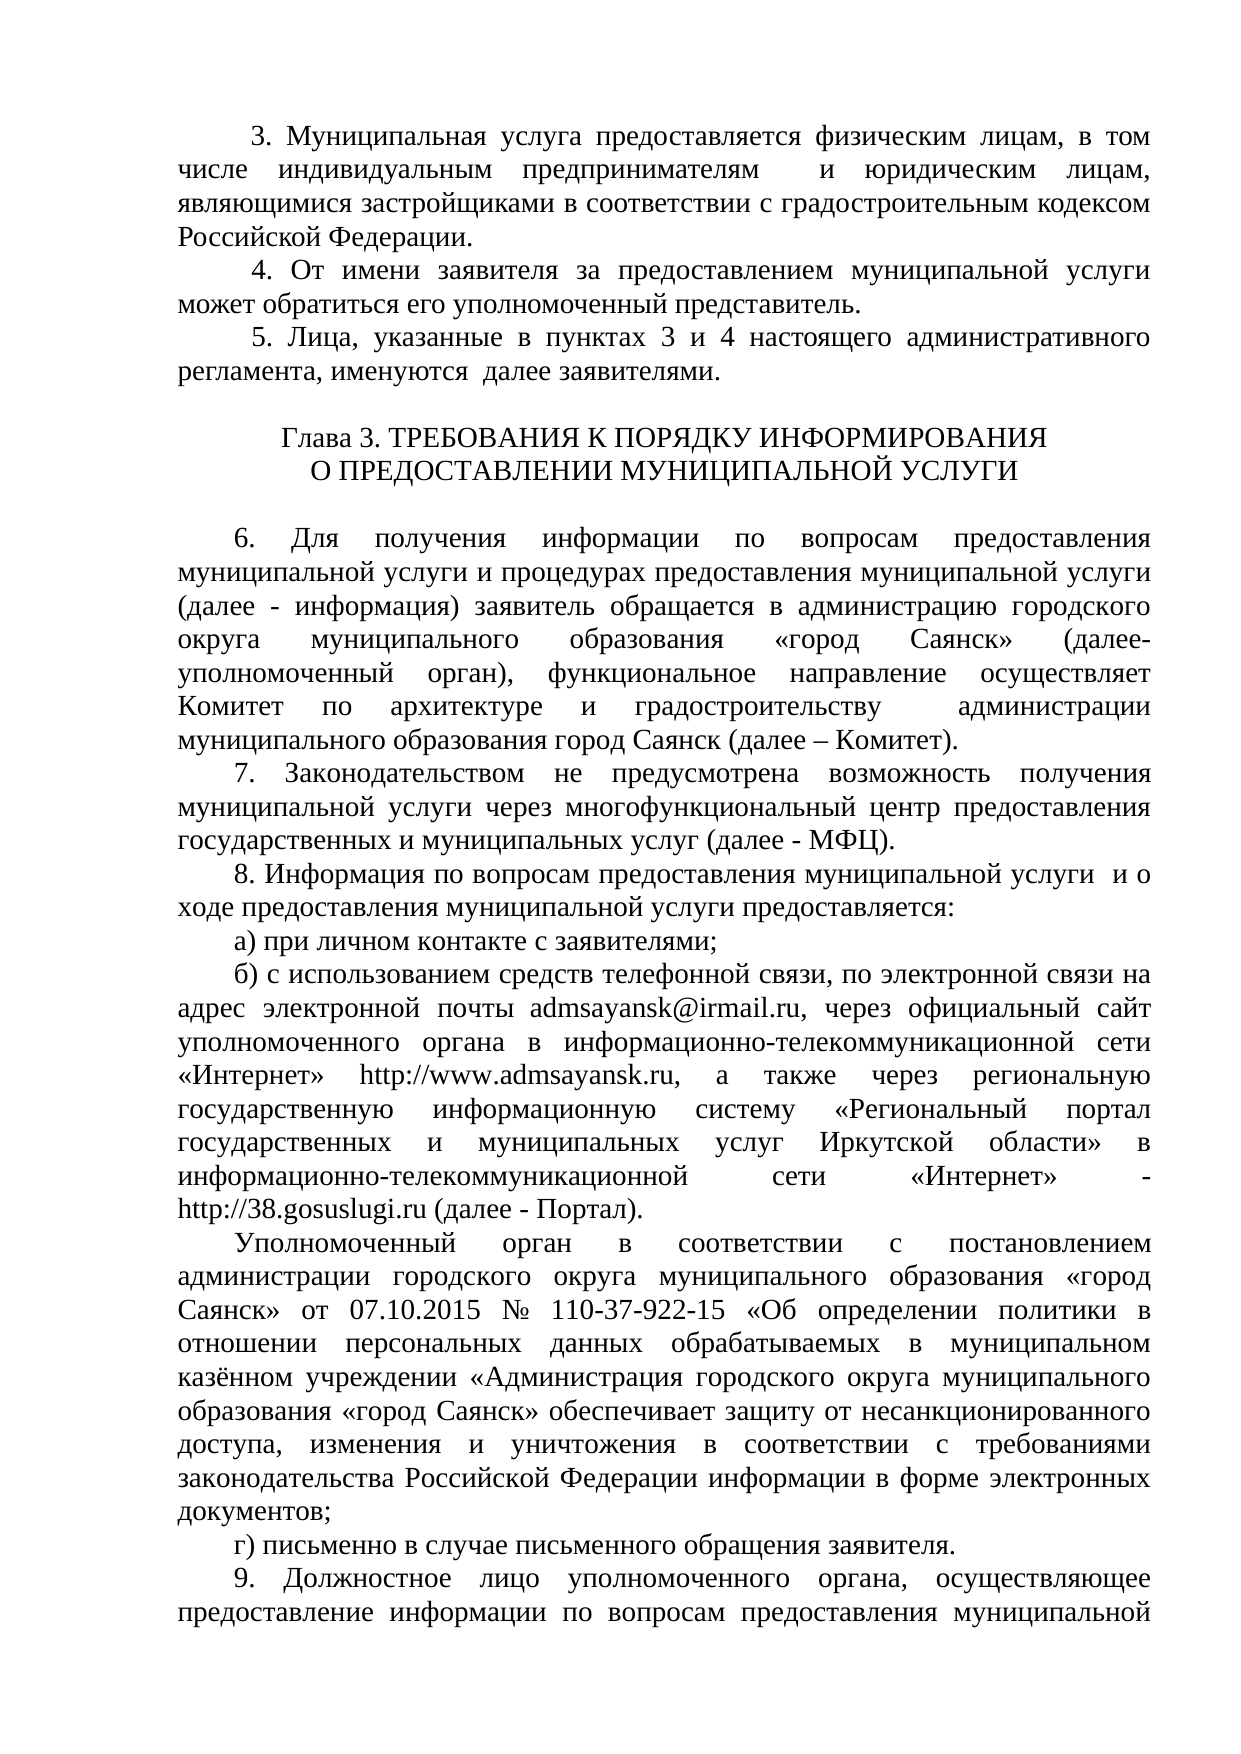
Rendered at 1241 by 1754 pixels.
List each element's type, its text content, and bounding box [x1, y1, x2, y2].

text Глава 3. ТРЕБОВАНИЯ К ПОРЯДКУ ИНФОРМИРОВАНИЯ [177, 420, 1152, 453]
text 3. Муниципальная услуга предоставляется физическим лицам, в том числе индивидуальным предпринимателям и юридическим лицам, являющимися застройщиками в соответствии с градостроительным кодексом Российской Федерации. [177, 118, 1152, 252]
text 8. Информация по вопросам предоставления муниципальной услуги и о ходе предоставления муниципальной услуги предоставляется: [177, 856, 1152, 923]
text г) письменно в случае письменного обращения заявителя. [177, 1527, 1152, 1560]
text 5. Лица, указанные в пунктах 3 и 4 настоящего административного регламента, именуются далее заявителями. [177, 319, 1152, 386]
text 4. От имени заявителя за предоставлением муниципальной услуги может обратиться его уполномоченный представитель. [177, 252, 1152, 319]
text а) при личном контакте с заявителями; [177, 923, 1152, 957]
text б) с использованием средств телефонной связи, по электронной связи на адрес электронной почты admsayansk@irmail.ru, через официальный сайт уполномоченного органа в информационно-телекоммуникационной сети «Интернет» http://www.admsayansk.ru, а также через региональную государственную информационную систему «Региональный портал государственных и муниципальных услуг Иркутской области» в информационно-телекоммуникационной сети «Интернет» - http://38.gosuslugi.ru (далее - Портал). [177, 957, 1152, 1225]
text Уполномоченный орган в соответствии с постановлением администрации городского округа муниципального образования «город Саянск» от 07.10.2015 № 110-37-922-15 «Об определении политики в отношении персональных данных обрабатываемых в муниципальном казённом учреждении «Администрация городского округа муниципального образования «город Саянск» обеспечивает защиту от несанкционированного доступа, изменения и уничтожения в соответствии с требованиями законодательства Российской Федерации информации в форме электронных документов; [177, 1225, 1152, 1527]
text О ПРЕДОСТАВЛЕНИИ МУНИЦИПАЛЬНОЙ УСЛУГИ [177, 453, 1152, 487]
text 7. Законодательством не предусмотрена возможность получения муниципальной услуги через многофункциональный центр предоставления государственных и муниципальных услуг (далее - МФЦ). [177, 755, 1152, 856]
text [177, 1560, 1152, 1627]
text 6. Для получения информации по вопросам предоставления муниципальной услуги и процедурах предоставления муниципальной услуги (далее - информация) заявитель обращается в администрацию городского округа муниципального образования «город Саянск» (далее- уполномоченный орган), функциональное направление осуществляет Комитет по архитектуре и градостроительству администрации муниципального образования город Саянск (далее – Комитет). [177, 521, 1152, 755]
